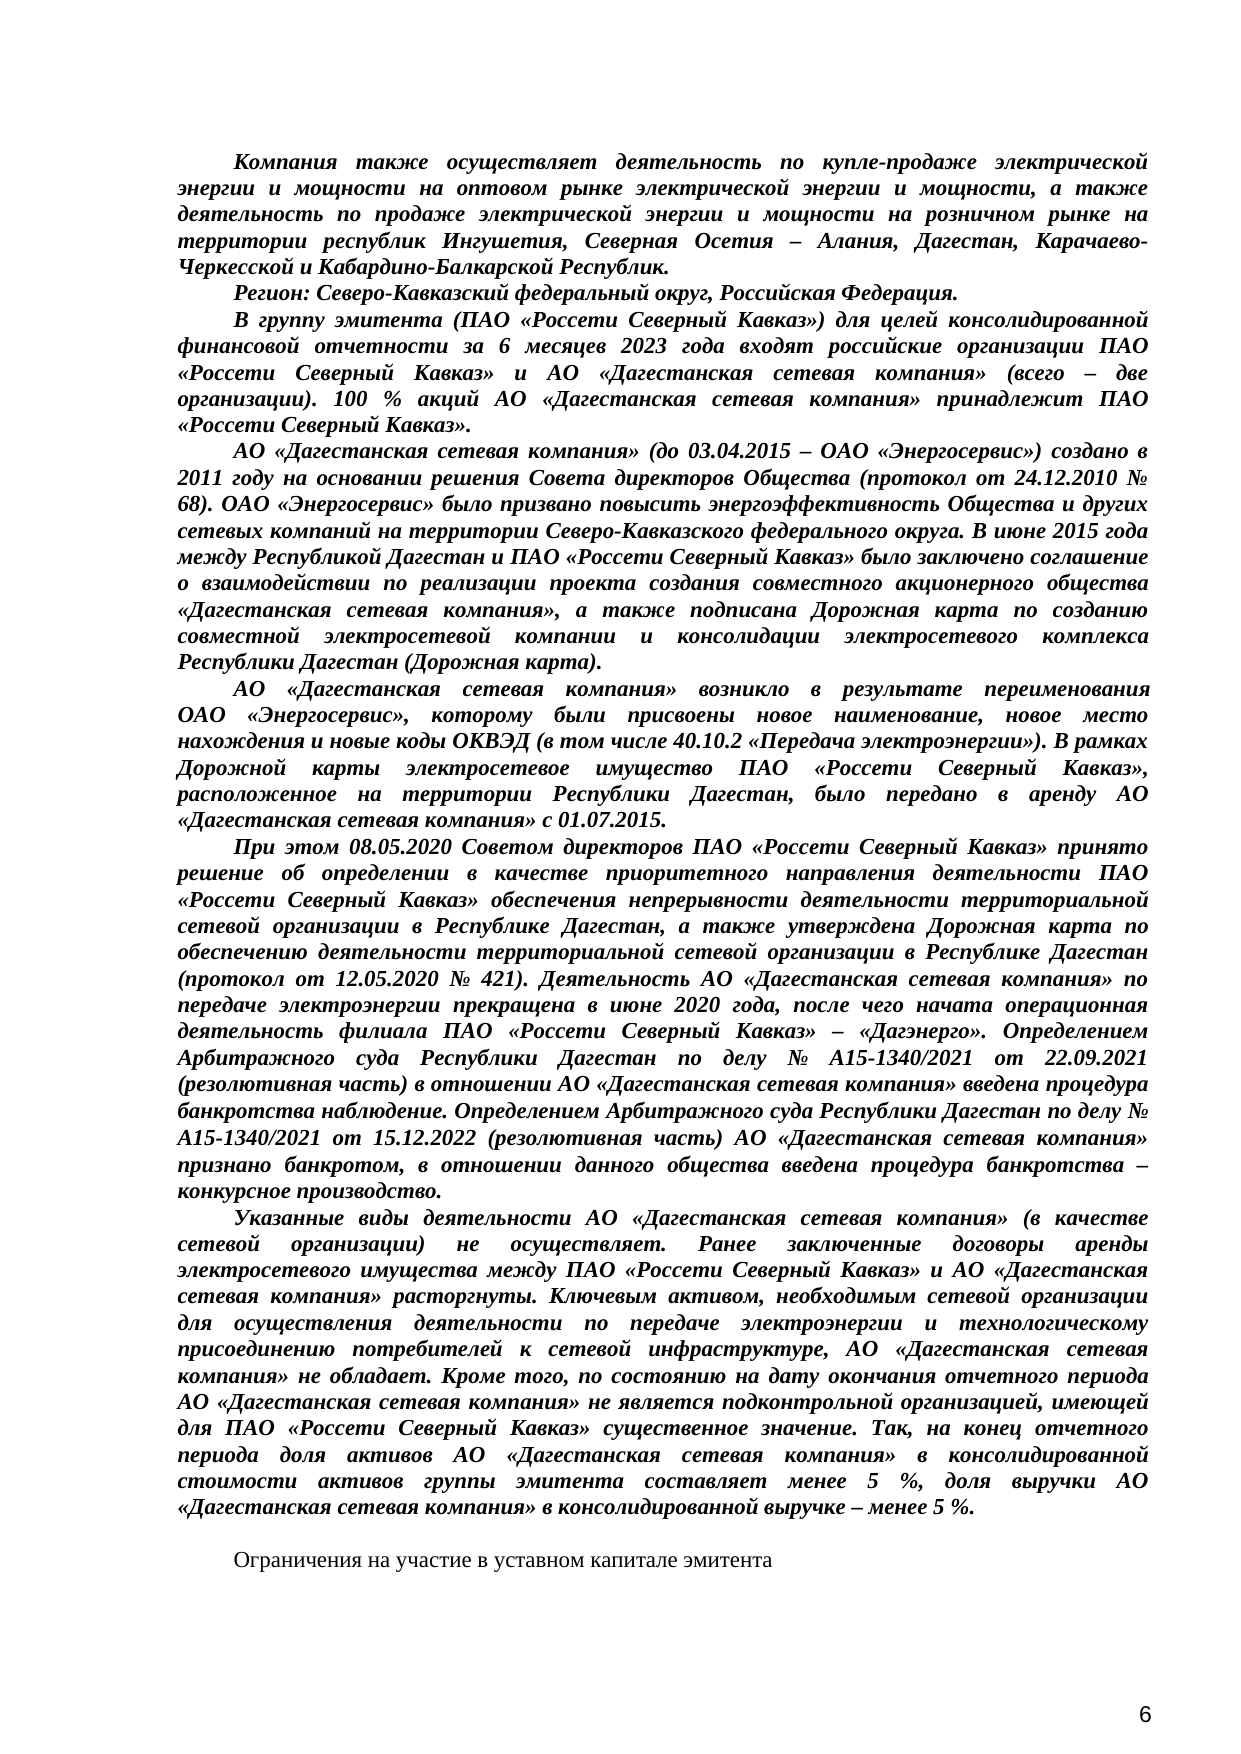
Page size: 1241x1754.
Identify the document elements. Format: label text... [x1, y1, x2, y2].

text АО «Дагестанская сетевая компания» возникло в результате переименования ОАО «Энергосервис», которому были присвоены новое наименование, новое место нахождения и новые коды ОКВЭД (в том числе 40.10.2 «Передача электроэнергии»). В рамках Дорожной карты электросетевое имущество ПАО «Россети Северный Кавказ», расположенное на территории Республики Дагестан, было передано в аренду АО «Дагестанская сетевая компания» с 01.07.2015. [177, 675, 1152, 833]
text АО «Дагестанская сетевая компания» (до 03.04.2015 – ОАО «Энергосервис») создано в 2011 году на основании решения Совета директоров Общества (протокол от 24.12.2010 № 68). ОАО «Энергосервис» было призвано повысить энергоэффективность Общества и других сетевых компаний на территории Северо-Кавказского федерального округа. В июне 2015 года между Республикой Дагестан и ПАО «Россети Северный Кавказ» было заключено соглашение о взаимодействии по реализации проекта создания совместного акционерного общества «Дагестанская сетевая компания», а также подписана Дорожная карта по созданию совместной электросетевой компании и консолидации электросетевого комплекса Республики Дагестан (Дорожная карта). [177, 438, 1152, 675]
text При этом 08.05.2020 Советом директоров ПАО «Россети Северный Кавказ» принято решение об определении в качестве приоритетного направления деятельности ПАО «Россети Северный Кавказ» обеспечения непрерывности деятельности территориальной сетевой организации в Республике Дагестан, а также утверждена Дорожная карта по обеспечению деятельности территориальной сетевой организации в Республике Дагестан (протокол от 12.05.2020 № 421). Деятельность АО «Дагестанская сетевая компания» по передаче электроэнергии прекращена в июне 2020 года, после чего начата операционная деятельность филиала ПАО «Россети Северный Кавказ» – «Дагэнерго». Определением Арбитражного суда Республики Дагестан по делу № А15-1340/2021 от 22.09.2021 (резолютивная часть) в отношении АО «Дагестанская сетевая компания» введена процедура банкротства наблюдение. Определением Арбитражного суда Республики Дагестан по делу № А15-1340/2021 от 15.12.2022 (резолютивная часть) АО «Дагестанская сетевая компания» признано банкротом, в отношении данного общества введена процедура банкротства – конкурсное производство. [177, 833, 1152, 1203]
text Указанные виды деятельности АО «Дагестанская сетевая компания» (в качестве сетевой организации) не осуществляет. Ранее заключенные договоры аренды электросетевого имущества между ПАО «Россети Северный Кавказ» и АО «Дагестанская сетевая компания» расторгнуты. Ключевым активом, необходимым сетевой организации для осуществления деятельности по передаче электроэнергии и технологическому присоединению потребителей к сетевой инфраструктуре, АО «Дагестанская сетевая компания» не обладает. Кроме того, по состоянию на дату окончания отчетного периода АО «Дагестанская сетевая компания» не является подконтрольной организацией, имеющей для ПАО «Россети Северный Кавказ» существенное значение. Так, на конец отчетного периода доля активов АО «Дагестанская сетевая компания» в консолидированной стоимости активов группы эмитента составляет менее 5 %, доля выручки АО «Дагестанская сетевая компания» в консолидированной выручке – менее 5 %. [177, 1203, 1152, 1520]
text Компания также осуществляет деятельность по купле-продаже электрической энергии и мощности на оптовом рынке электрической энергии и мощности, а также деятельность по продаже электрической энергии и мощности на розничном рынке на территории республик Ингушетия, Северная Осетия – Алания, Дагестан, Карачаево-Черкесской и Кабардино-Балкарской Республик. [177, 148, 1152, 279]
text Ограничения на участие в уставном капитале эмитента [177, 1546, 1152, 1572]
text В группу эмитента (ПАО «Россети Северный Кавказ») для целей консолидированной финансовой отчетности за 6 месяцев 2023 года входят российские организации ПАО «Россети Северный Кавказ» и АО «Дагестанская сетевая компания» (всего – две организации). 100 % акций АО «Дагестанская сетевая компания» принадлежит ПАО «Россети Северный Кавказ». [177, 306, 1152, 438]
text Регион: Северо-Кавказский федеральный округ, Российская Федерация. [177, 279, 1152, 306]
